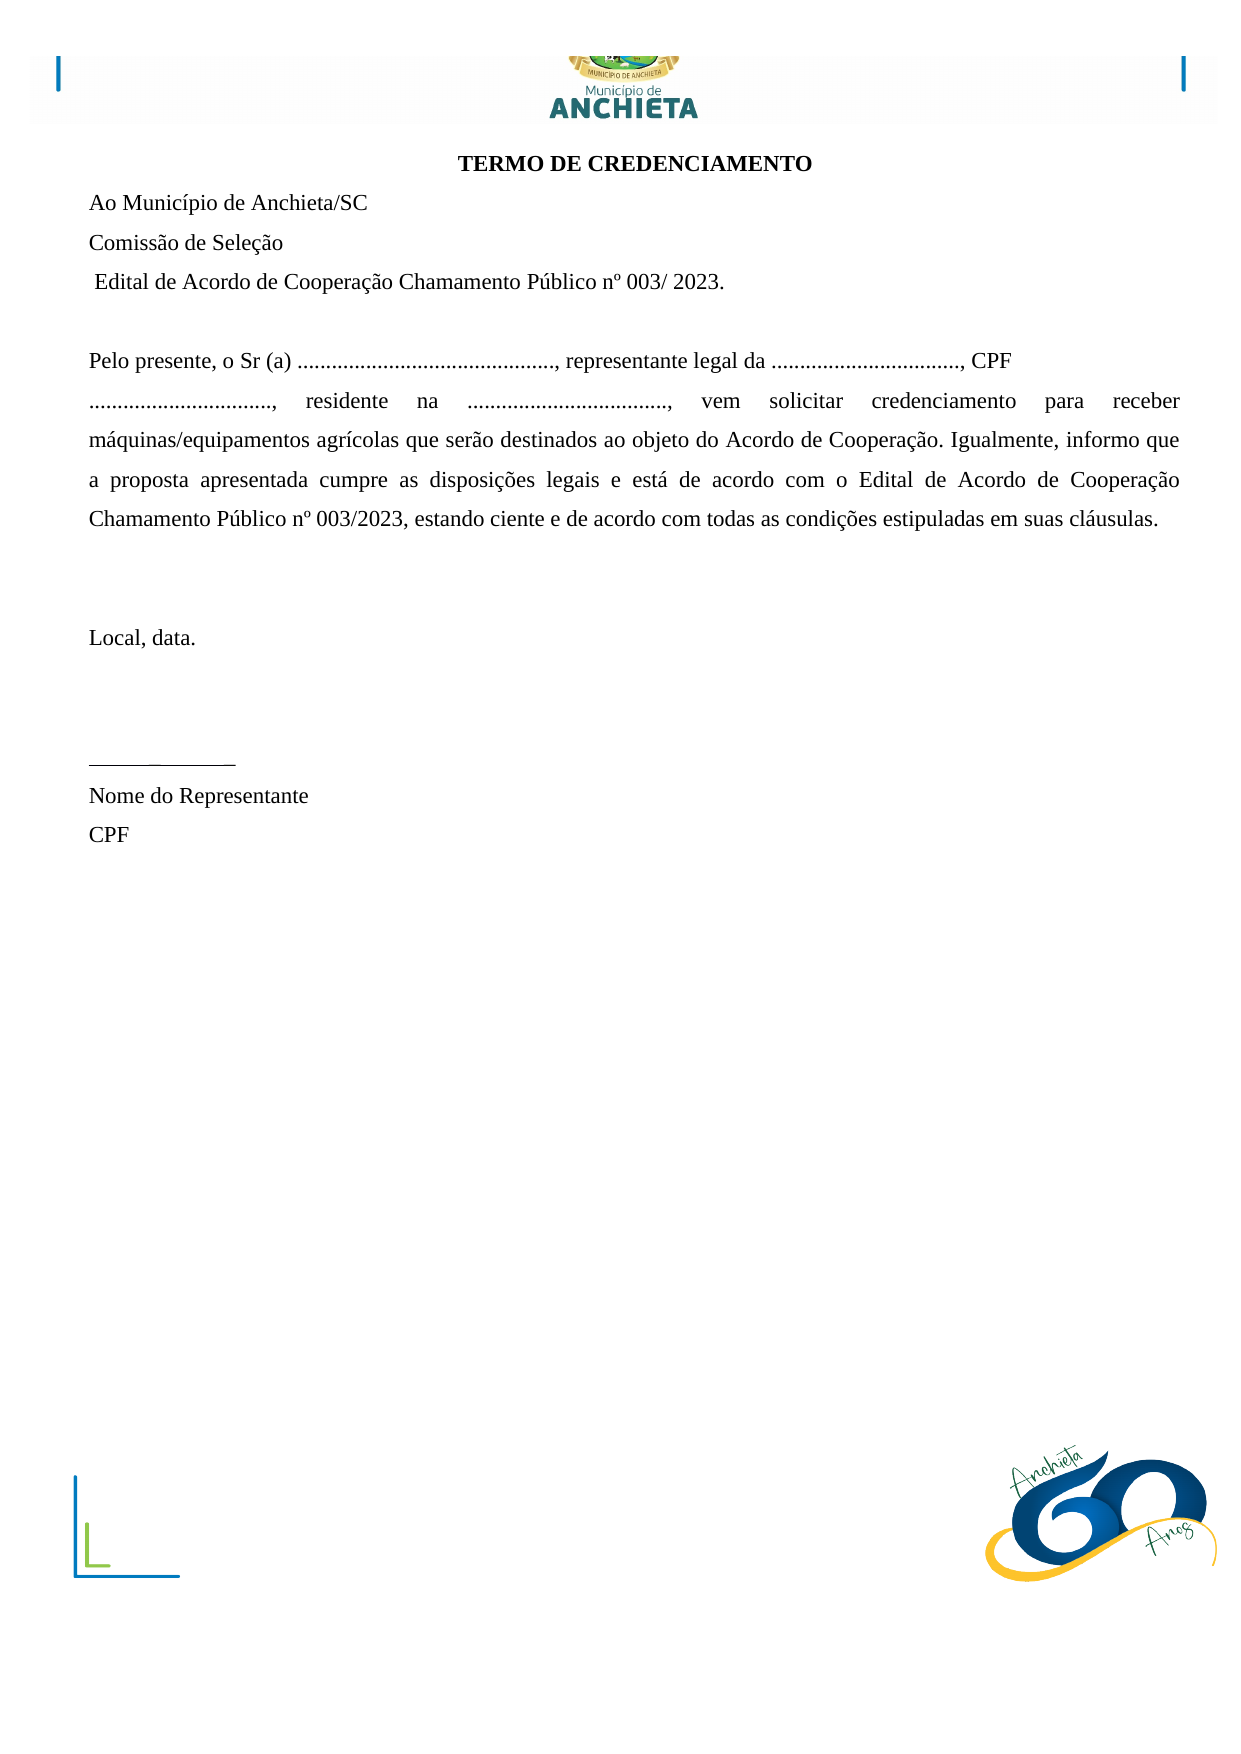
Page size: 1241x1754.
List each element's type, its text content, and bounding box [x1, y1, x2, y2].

text _ _ [88, 742, 1182, 768]
picture [29, 56, 1218, 124]
text Edital de Acordo de Cooperação Chamamento Público nº 003/ 2023. [88, 268, 1182, 295]
text TERMO DE CREDENCIAMENTO [88, 150, 1182, 176]
text ................................, residente na ..................................., vem solicitar credenciamento para receber máquinas/equipamentos agrícolas que serão destinados ao objeto do Acordo de Cooperação. Igualmente, informo que a proposta apresentada cumpre as disposições legais e está de acordo com o Edital de Acordo de Cooperação Chamamento Público nº 003/2023, estando ciente e de acordo com todas as condições estipuladas em suas cláusulas. [88, 387, 1182, 532]
text Comissão de Seleção [88, 229, 1182, 255]
text Pelo presente, o Sr (a) ............................................., representante legal da ................................., CPF [88, 347, 1182, 374]
text Nome do Representante [88, 782, 1182, 808]
text CPF [88, 821, 1182, 847]
text Local, data. [88, 624, 1182, 650]
picture [73, 1445, 1217, 1582]
text Ao Município de Anchieta/SC [88, 189, 1182, 216]
